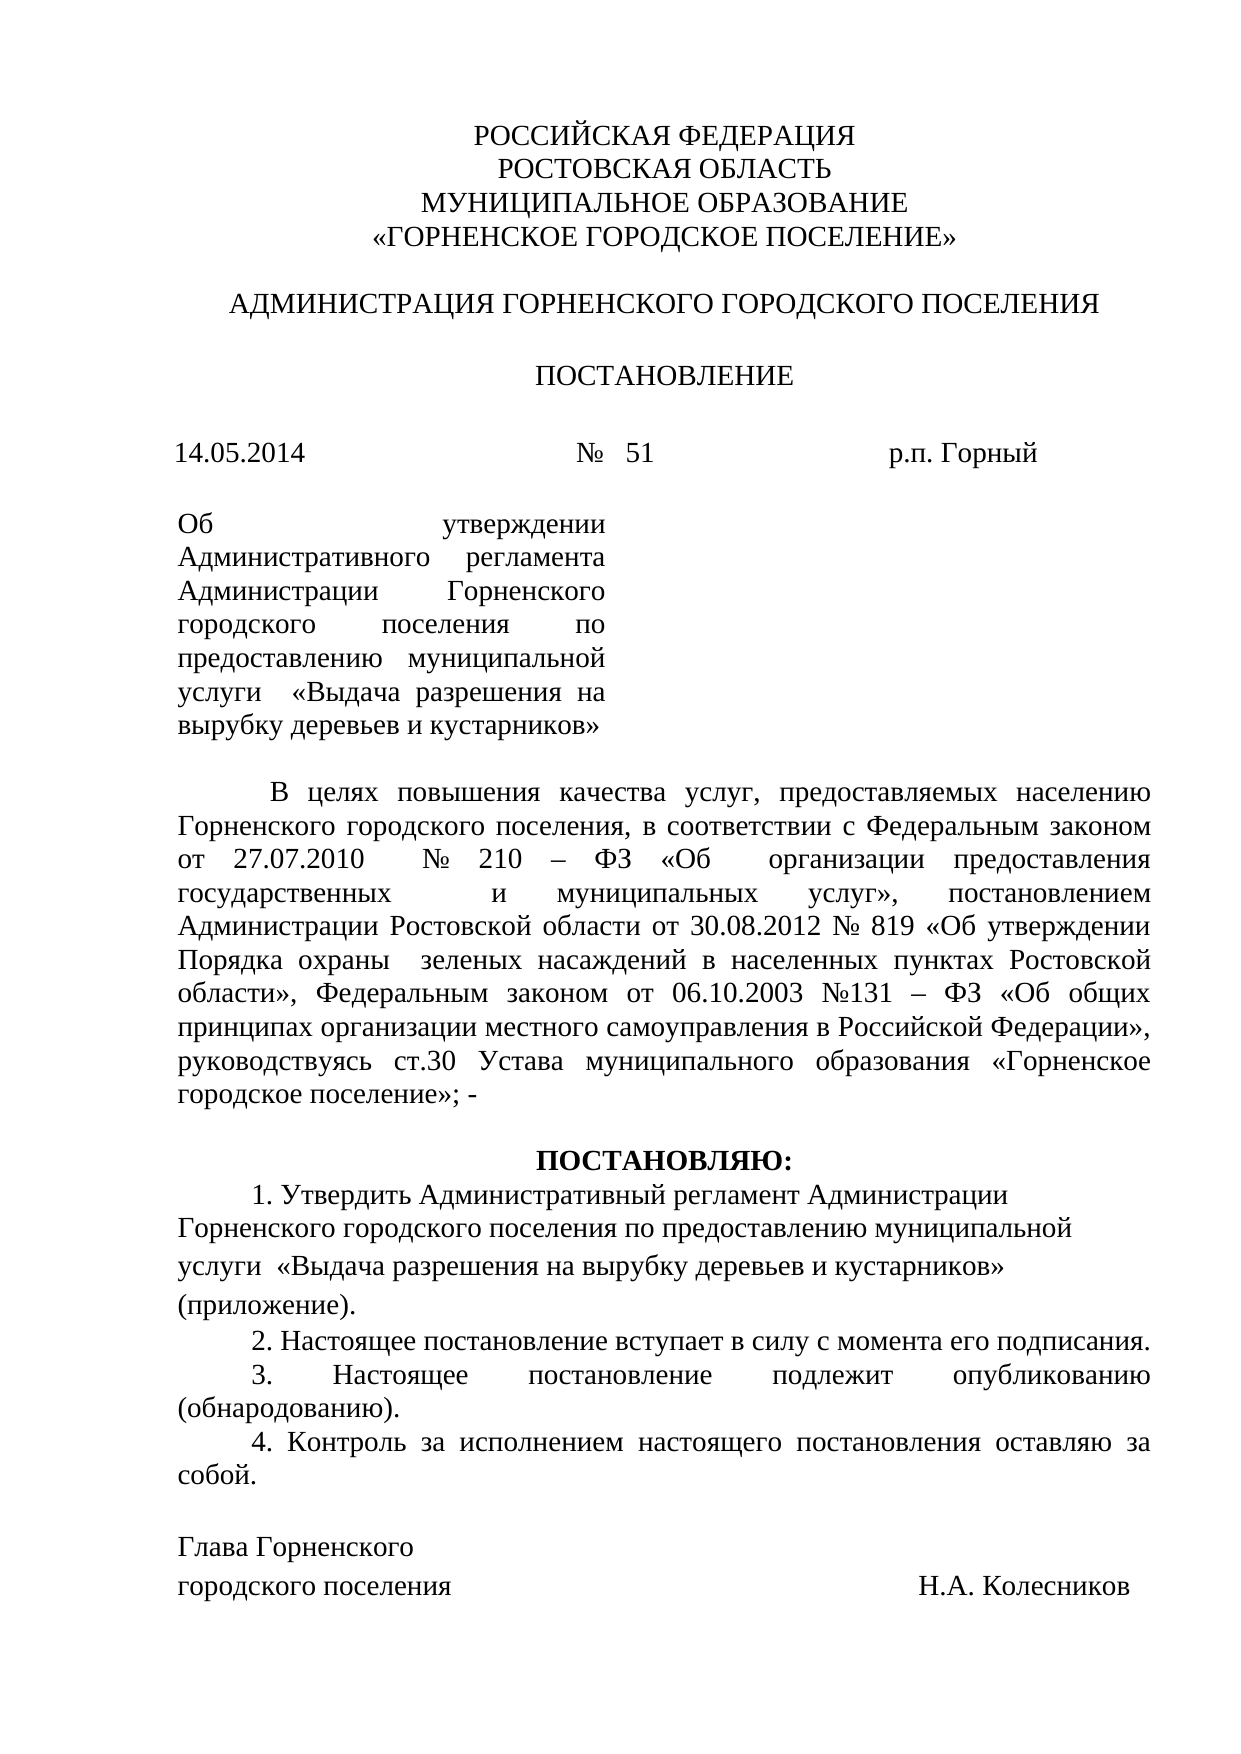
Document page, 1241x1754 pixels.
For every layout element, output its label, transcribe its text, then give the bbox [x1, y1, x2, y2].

table_header № 51 [565, 435, 778, 472]
text 2. Настоящее постановление вступает в силу с момента его подписания. [177, 1323, 1152, 1357]
text городского поселения Н.А. Колесников [177, 1568, 1152, 1634]
text «ГОРНЕНСКОЕ ГОРОДСКОЕ ПОСЕЛЕНИЕ» [177, 219, 1152, 252]
text РОСТОВСКАЯ ОБЛАСТЬ [177, 152, 1152, 185]
text В целях повышения качества услуг, предоставляемых населению Горненского городского поселения, в соответствии с Федеральным законом от 27.07.2010 № 210 – ФЗ «Об организации предоставления государственных и муниципальных услуг», постановлением Администрации Ростовской области от 30.08.2012 № 819 «Об утверждении Порядка охраны зеленых насаждений в населенных пунктах Ростовской области», Федеральным законом от 06.10.2003 №131 – ФЗ «Об общих принципах организации местного самоуправления в Российской Федерации», руководствуясь ст.30 Устава муниципального образования «Горненское городское поселение»; - [177, 774, 1152, 1110]
text МУНИЦИПАЛЬНОЕ ОБРАЗОВАНИЕ [177, 185, 1152, 219]
text 3. Настоящее постановление подлежит опубликованию (обнародованию). [177, 1357, 1152, 1424]
text РОССИЙСКАЯ ФЕДЕРАЦИЯ [177, 118, 1152, 152]
text 1. Утвердить Административный регламент Администрации Горненского городского поселения по предоставлению муниципальной услуги «Выдача разрешения на вырубку деревьев и кустарников» (приложение). [177, 1177, 1152, 1323]
text Об утверждении Административного регламента Администрации Горненского городского поселения по предоставлению муниципальной услуги «Выдача разрешения на вырубку деревьев и кустарников» [177, 506, 605, 741]
text ПОСТАНОВЛЯЮ: [177, 1143, 1152, 1177]
text ПОСТАНОВЛЕНИЕ [177, 358, 1152, 391]
text 4. Контроль за исполнением настоящего постановления оставляю за собой. [177, 1424, 1152, 1491]
text АДМИНИСТРАЦИЯ ГОРНЕНСКОГО ГОРОДСКОГО ПОСЕЛЕНИЯ [177, 286, 1152, 319]
table_header 14.05.2014 [163, 435, 564, 472]
table_header р.п. Горный [778, 435, 1148, 472]
text Глава Горненского [177, 1529, 1152, 1563]
